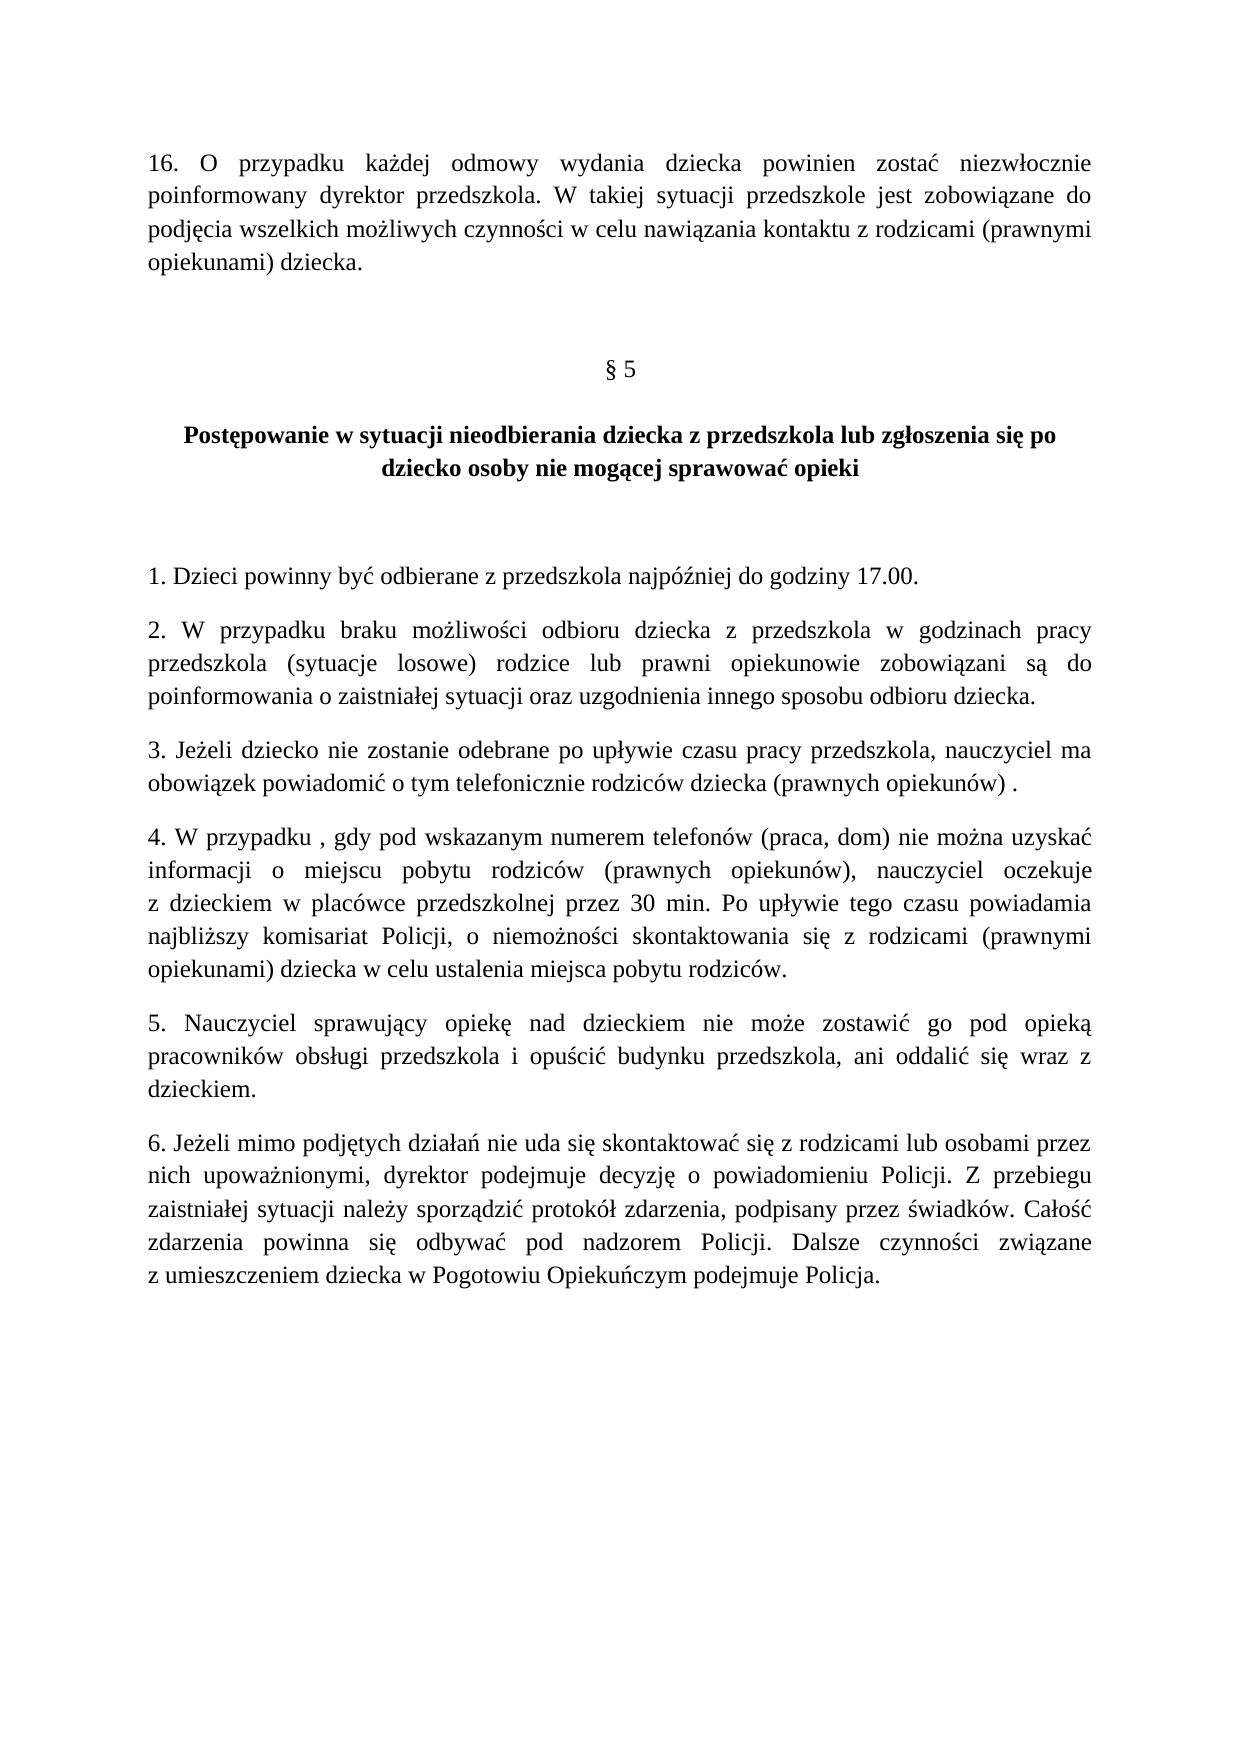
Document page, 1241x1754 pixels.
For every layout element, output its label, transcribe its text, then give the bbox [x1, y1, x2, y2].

text 6. Jeżeli mimo podjętych działań nie uda się skontaktować się z rodzicami lub osobami przez nich upoważnionymi, dyrektor podejmuje decyzję o powiadomieniu Policji. Z przebiegu zaistniałej sytuacji należy sporządzić protokół zdarzenia, podpisany przez świadków. Całość zdarzenia powinna się odbywać pod nadzorem Policji. Dalsze czynności związane z umieszczeniem dziecka w Pogotowiu Opiekuńczym podejmuje Policja. [148, 1128, 1093, 1288]
text 2. W przypadku braku możliwości odbioru dziecka z przedszkola w godzinach pracy przedszkola (sytuacje losowe) rodzice lub prawni opiekunowie zobowiązani są do poinformowania o zaistniałej sytuacji oraz uzgodnienia innego sposobu odbioru dziecka. [148, 615, 1093, 710]
text 4. W przypadku , gdy pod wskazanym numerem telefonów (praca, dom) nie można uzyskać informacji o miejscu pobytu rodziców (prawnych opiekunów), nauczyciel oczekuje z dzieckiem w placówce przedszkolnej przez 30 min. Po upływie tego czasu powiadamia najbliższy komisariat Policji, o niemożności skontaktowania się z rodzicami (prawnymi opiekunami) dziecka w celu ustalenia miejsca pobytu rodziców. [148, 822, 1093, 983]
text 16. O przypadku każdej odmowy wydania dziecka powinien zostać niezwłocznie poinformowany dyrektor przedszkola. W takiej sytuacji przedszkole jest zobowiązane do podjęcia wszelkich możliwych czynności w celu nawiązania kontaktu z rodzicami (prawnymi opiekunami) dziecka. [148, 148, 1093, 275]
text 5. Nauczyciel sprawujący opiekę nad dzieckiem nie może zostawić go pod opieką pracowników obsługi przedszkola i opuścić budynku przedszkola, ani oddalić się wraz z dzieckiem. [148, 1008, 1093, 1102]
text 1. Dzieci powinny być odbierane z przedszkola najpóźniej do godziny 17.00. [148, 561, 1093, 590]
text 3. Jeżeli dziecko nie zostanie odebrane po upływie czasu pracy przedszkola, nauczyciel ma obowiązek powiadomić o tym telefonicznie rodziców dziecka (prawnych opiekunów) . [148, 735, 1093, 797]
text Postępowanie w sytuacji nieodbierania dziecka z przedszkola lub zgłoszenia się po dziecko osoby nie mogącej sprawować opieki [148, 420, 1093, 482]
text § 5 [148, 354, 1093, 383]
